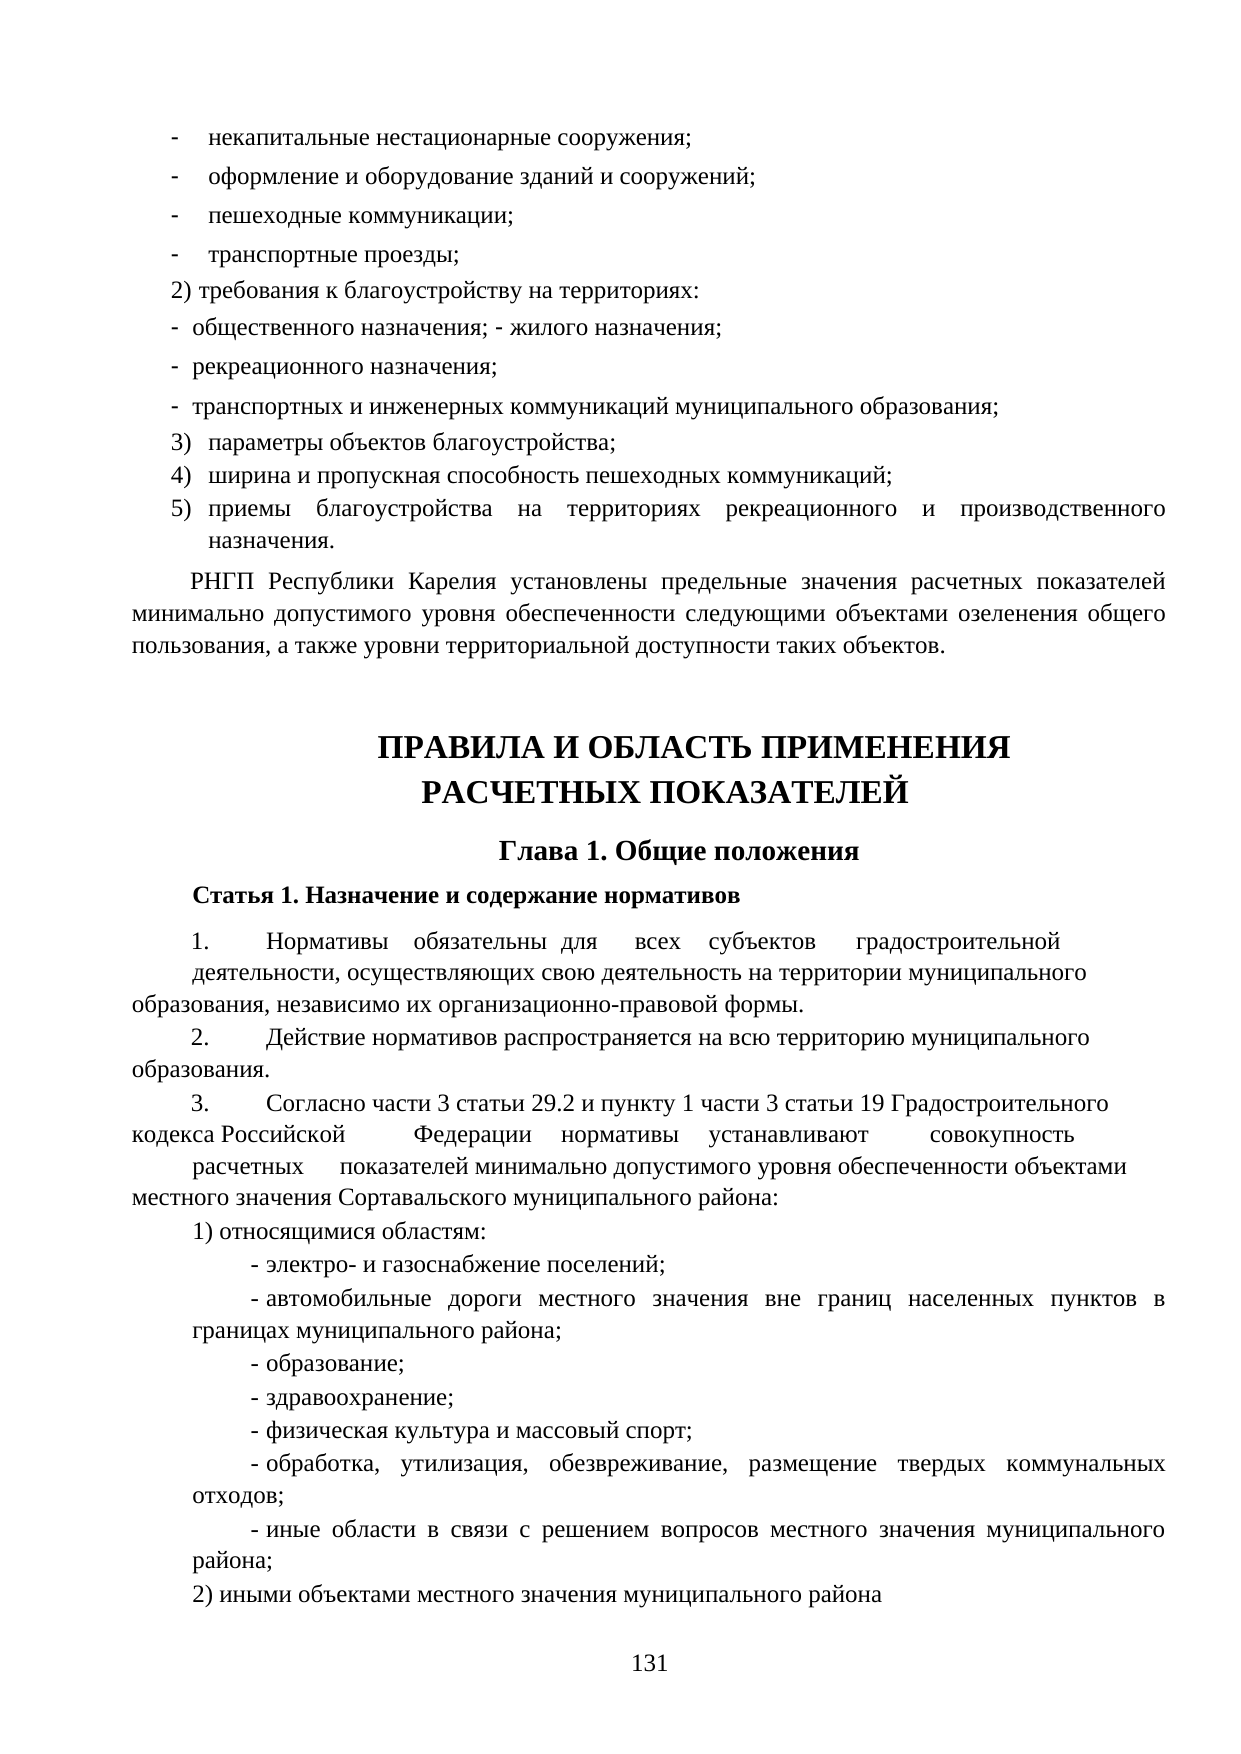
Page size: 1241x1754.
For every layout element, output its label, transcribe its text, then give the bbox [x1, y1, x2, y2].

list параметры объектов благоустройства; [171, 427, 1167, 455]
list электро- и газоснабжение поселений; [192, 1249, 1167, 1278]
list транспортные проезды; [171, 236, 1167, 270]
list ширина и пропускная способность пешеходных коммуникаций; [171, 460, 1167, 489]
list Действие нормативов распространяется на всю территорию муниципального образования. [132, 1022, 1187, 1083]
subtitle ПРАВИЛА И ОБЛАСТЬ ПРИМЕНЕНИЯ РАСЧЕТНЫХ ПОКАЗАТЕЛЕЙ [377, 727, 1153, 811]
text Глава 1. Общие положения [162, 833, 1196, 867]
list Нормативы обязательны для всех субъектов градостроительной деятельности, осуществляющих свою деятельность на территории муниципального образования, независимо их организационно-правовой формы. [132, 926, 1187, 1018]
list рекреационного назначения; [171, 348, 1167, 382]
list Согласно части 3 статьи 29.2 и пункту 1 части 3 статьи 19 Градостроительного кодекса Российской Федерации нормативы устанавливают совокупность расчетных показателей минимально допустимого уровня обеспеченности объектами местного значения Сортавальского муниципального района: [132, 1088, 1187, 1211]
list автомобильные дороги местного значения вне границ населенных пунктов в границах муниципального района; [192, 1283, 1167, 1343]
list общественного назначения; - жилого назначения; [171, 309, 1167, 343]
list некапитальные нестационарные сооружения; [171, 118, 1167, 152]
list физическая культура и массовый спорт; [192, 1415, 1167, 1444]
list пешеходные коммуникации; [171, 197, 1167, 231]
text 2) иными объектами местного значения муниципального района [192, 1579, 1167, 1608]
list транспортных и инженерных коммуникаций муниципального образования; [171, 387, 1167, 421]
text 2) требования к благоустройству на территориях: [171, 275, 1167, 304]
list обработка, утилизация, обезвреживание, размещение твердых коммунальных отходов; [192, 1448, 1167, 1509]
list здравоохранение; [192, 1382, 1167, 1410]
list приемы благоустройства на территориях рекреационного и производственного назначения. [171, 493, 1167, 554]
list оформление и оборудование зданий и сооружений; [171, 157, 1167, 192]
text РНГП Республики Карелия установлены предельные значения расчетных показателей минимально допустимого уровня обеспеченности следующими объектами озеленения общего пользования, а также уровни территориальной доступности таких объектов. [132, 566, 1167, 659]
list образование; [192, 1348, 1167, 1377]
list иные области в связи с решением вопросов местного значения муниципального района; [192, 1514, 1167, 1574]
text Статья 1. Назначение и содержание нормативов [192, 880, 1169, 909]
text 1) относящимися областям: [192, 1216, 1167, 1245]
